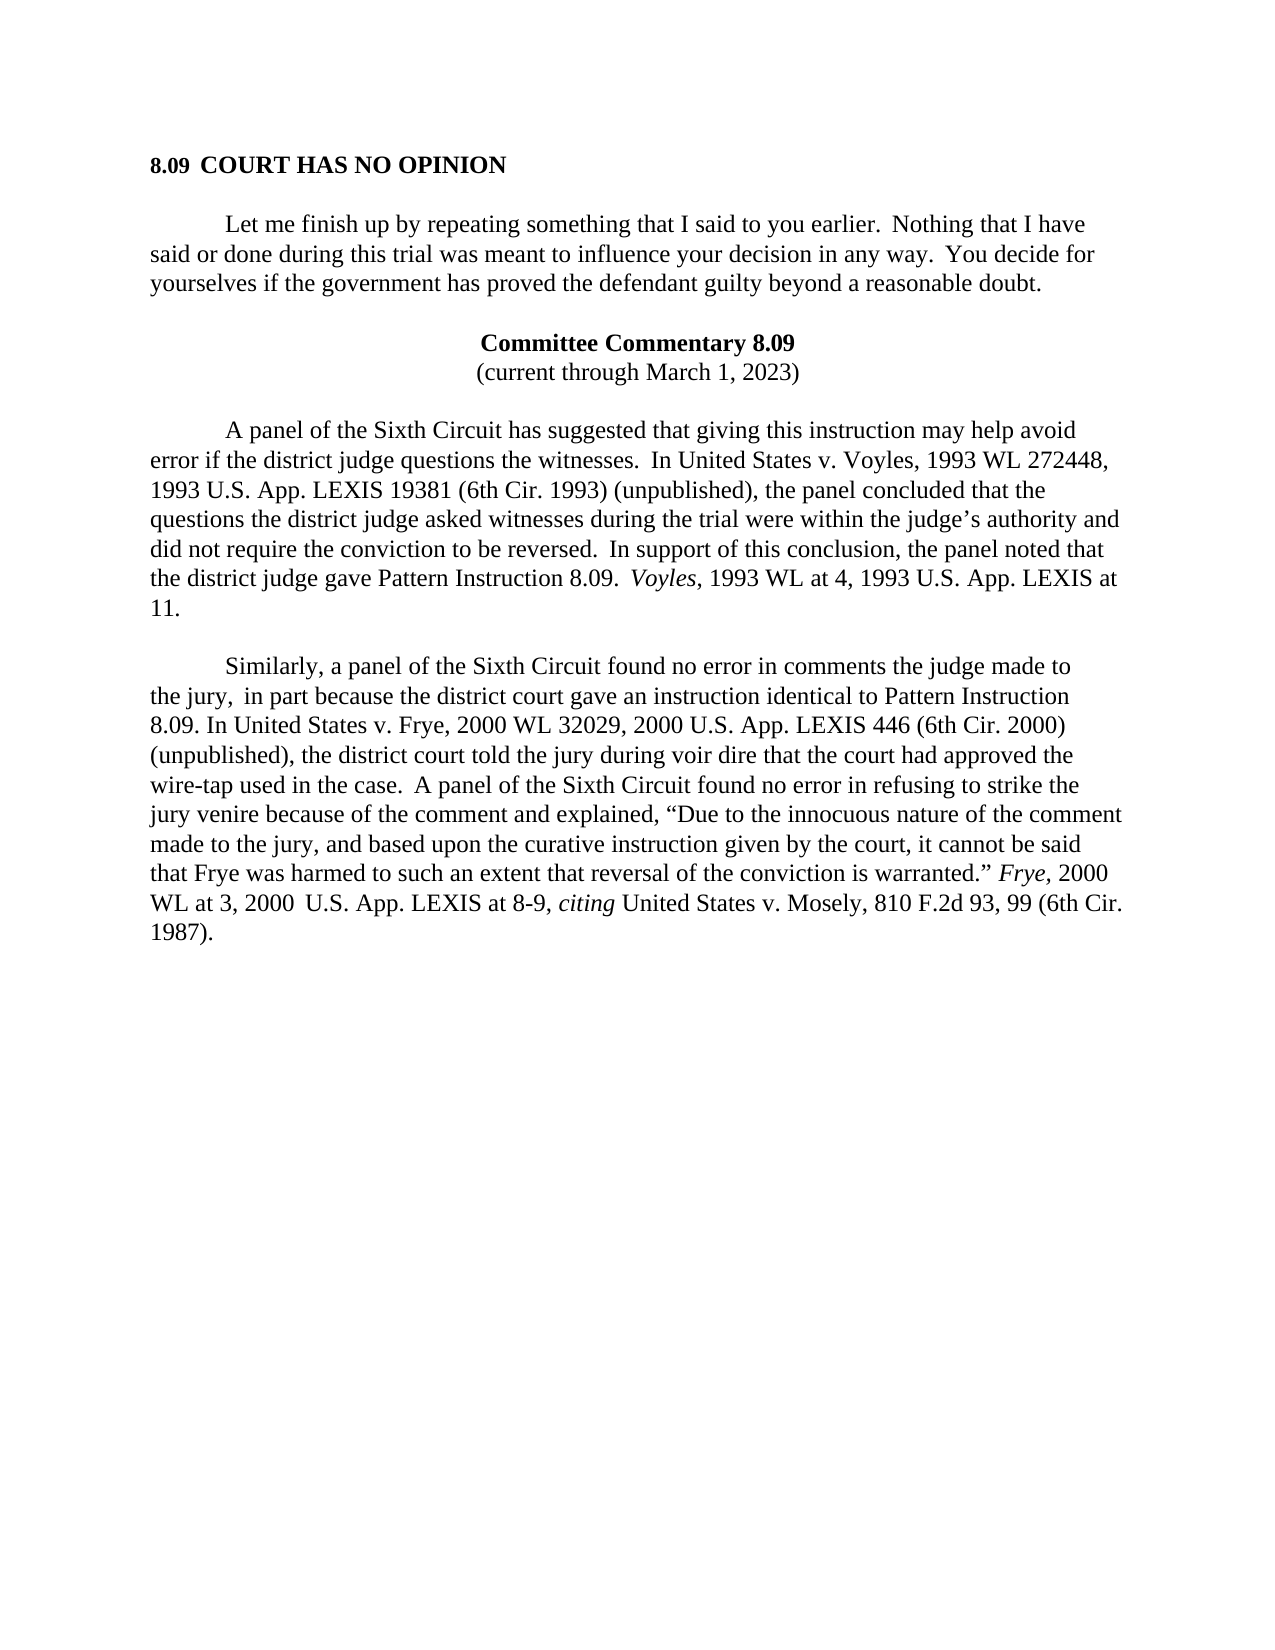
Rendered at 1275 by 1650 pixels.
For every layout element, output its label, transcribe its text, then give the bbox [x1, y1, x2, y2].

subtitle Committee Commentary 8.09 [214, 328, 1061, 356]
text 1987). [150, 918, 1137, 946]
text Let me finish up by repeating something that I said to you earlier. Nothing that I have said or done during this trial was meant to influence your decision in any way. You decide for yourselves if the government has proved the defendant guilty beyond a reasonable doubt. [150, 209, 1115, 297]
text A panel of the Sixth Circuit has suggested that giving this instruction may help avoid error if the district judge questions the witnesses. In United States v. Voyles, 1993 WL 272448, 1993 U.S. App. LEXIS 19381 (6th Cir. 1993) (unpublished), the panel concluded that the questions the district judge asked witnesses during the trial were within the judge’s authority and did not require the conviction to be reversed. In support of this conclusion, the panel noted that the district judge gave Pattern Instruction 8.09. Voyles, 1993 WL at 4, 1993 U.S. App. LEXIS at 11. [150, 416, 1121, 622]
text (current through March 1, 2023) [215, 357, 1061, 385]
text jury venire because of the comment and explained, “Due to the innocuous nature of the comment made to the jury, and based upon the curative instruction given by the court, it cannot be said that Frye was harmed to such an extent that reversal of the conviction is warranted.” Frye, 2000 WL at 3, 2000 U.S. App. LEXIS at 8-9, citing United States v. Mosely, 810 F.2d 93, 99 (6th Cir. [150, 799, 1124, 917]
subtitle COURT HAS NO OPINION [150, 151, 1137, 179]
text Similarly, a panel of the Sixth Circuit found no error in comments the judge made to the jury, in part because the district court gave an instruction identical to Pattern Instruction 8.09. In United States v. Frye, 2000 WL 32029, 2000 U.S. App. LEXIS 446 (6th Cir. 2000) (unpublished), the district court told the jury during voir dire that the court had approved the wire-tap used in the case. A panel of the Sixth Circuit found no error in refusing to strike the [150, 651, 1107, 798]
